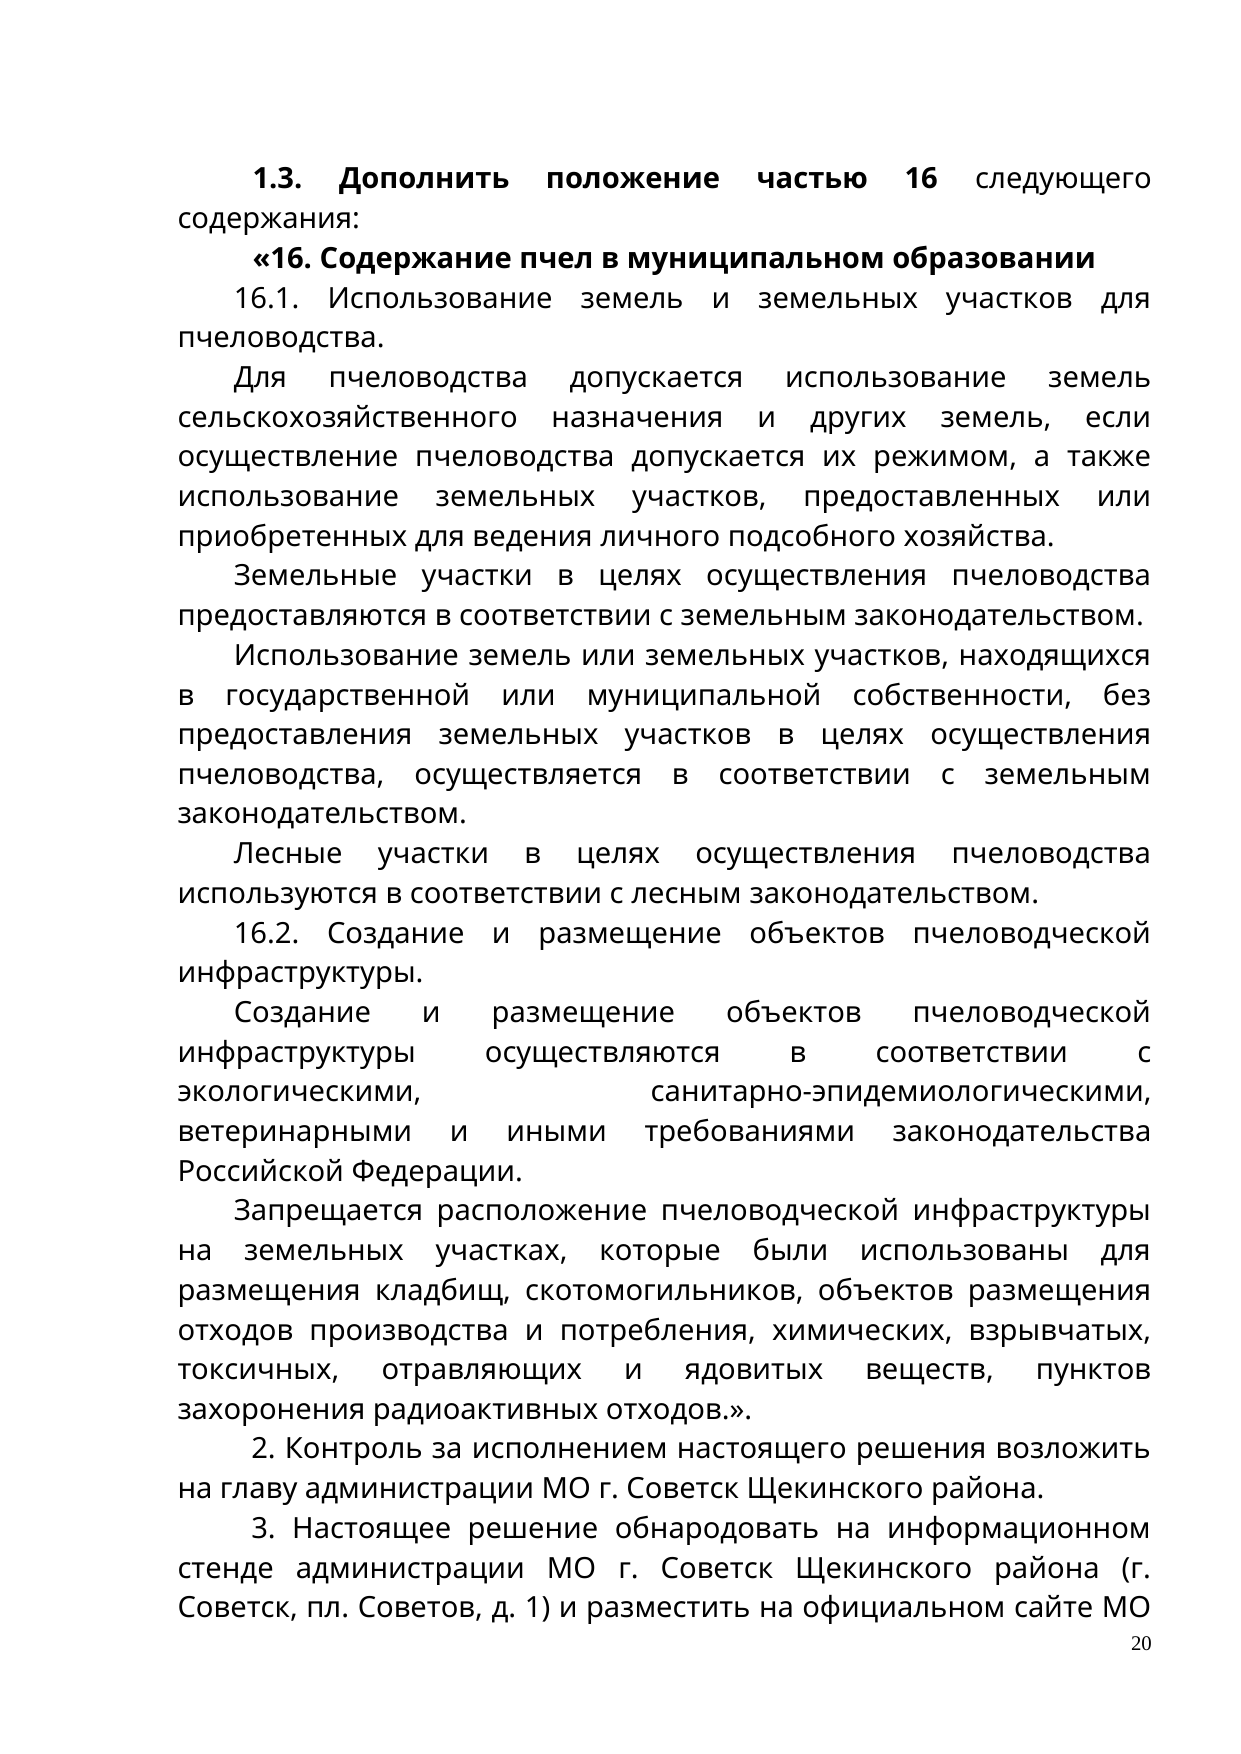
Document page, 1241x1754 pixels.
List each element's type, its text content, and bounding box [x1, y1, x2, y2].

text Для пчеловодства допускается использование земель сельскохозяйственного назначения и других земель, если осуществление пчеловодства допускается их режимом, а также использование земельных участков, предоставленных или приобретенных для ведения личного подсобного хозяйства. [177, 356, 1152, 555]
text Лесные участки в целях осуществления пчеловодства используются в соответствии с лесным законодательством. [177, 832, 1152, 912]
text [177, 1507, 1152, 1626]
text 16.2. Создание и размещение объектов пчеловодческой инфраструктуры. [177, 912, 1152, 991]
text 16.1. Использование земель и земельных участков для пчеловодства. [177, 277, 1152, 356]
text 1.3. Дополнить положение частью 16 следующего содержания: [177, 158, 1152, 237]
text «16. Содержание пчел в муниципальном образовании [177, 237, 1152, 277]
text Запрещается расположение пчеловодческой инфраструктуры на земельных участках, которые были использованы для размещения кладбищ, скотомогильников, объектов размещения отходов производства и потребления, химических, взрывчатых, токсичных, отравляющих и ядовитых веществ, пунктов захоронения радиоактивных отходов.». [177, 1190, 1152, 1428]
text 2. Контроль за исполнением настоящего решения возложить на главу администрации МО г. Советск Щекинского района. [177, 1428, 1152, 1507]
text Создание и размещение объектов пчеловодческой инфраструктуры осуществляются в соответствии с экологическими, санитарно-эпидемиологическими, ветеринарными и иными требованиями законодательства Российской Федерации. [177, 991, 1152, 1190]
text Земельные участки в целях осуществления пчеловодства предоставляются в соответствии с земельным законодательством. [177, 555, 1152, 634]
text Использование земель или земельных участков, находящихся в государственной или муниципальной собственности, без предоставления земельных участков в целях осуществления пчеловодства, осуществляется в соответствии с земельным законодательством. [177, 634, 1152, 832]
